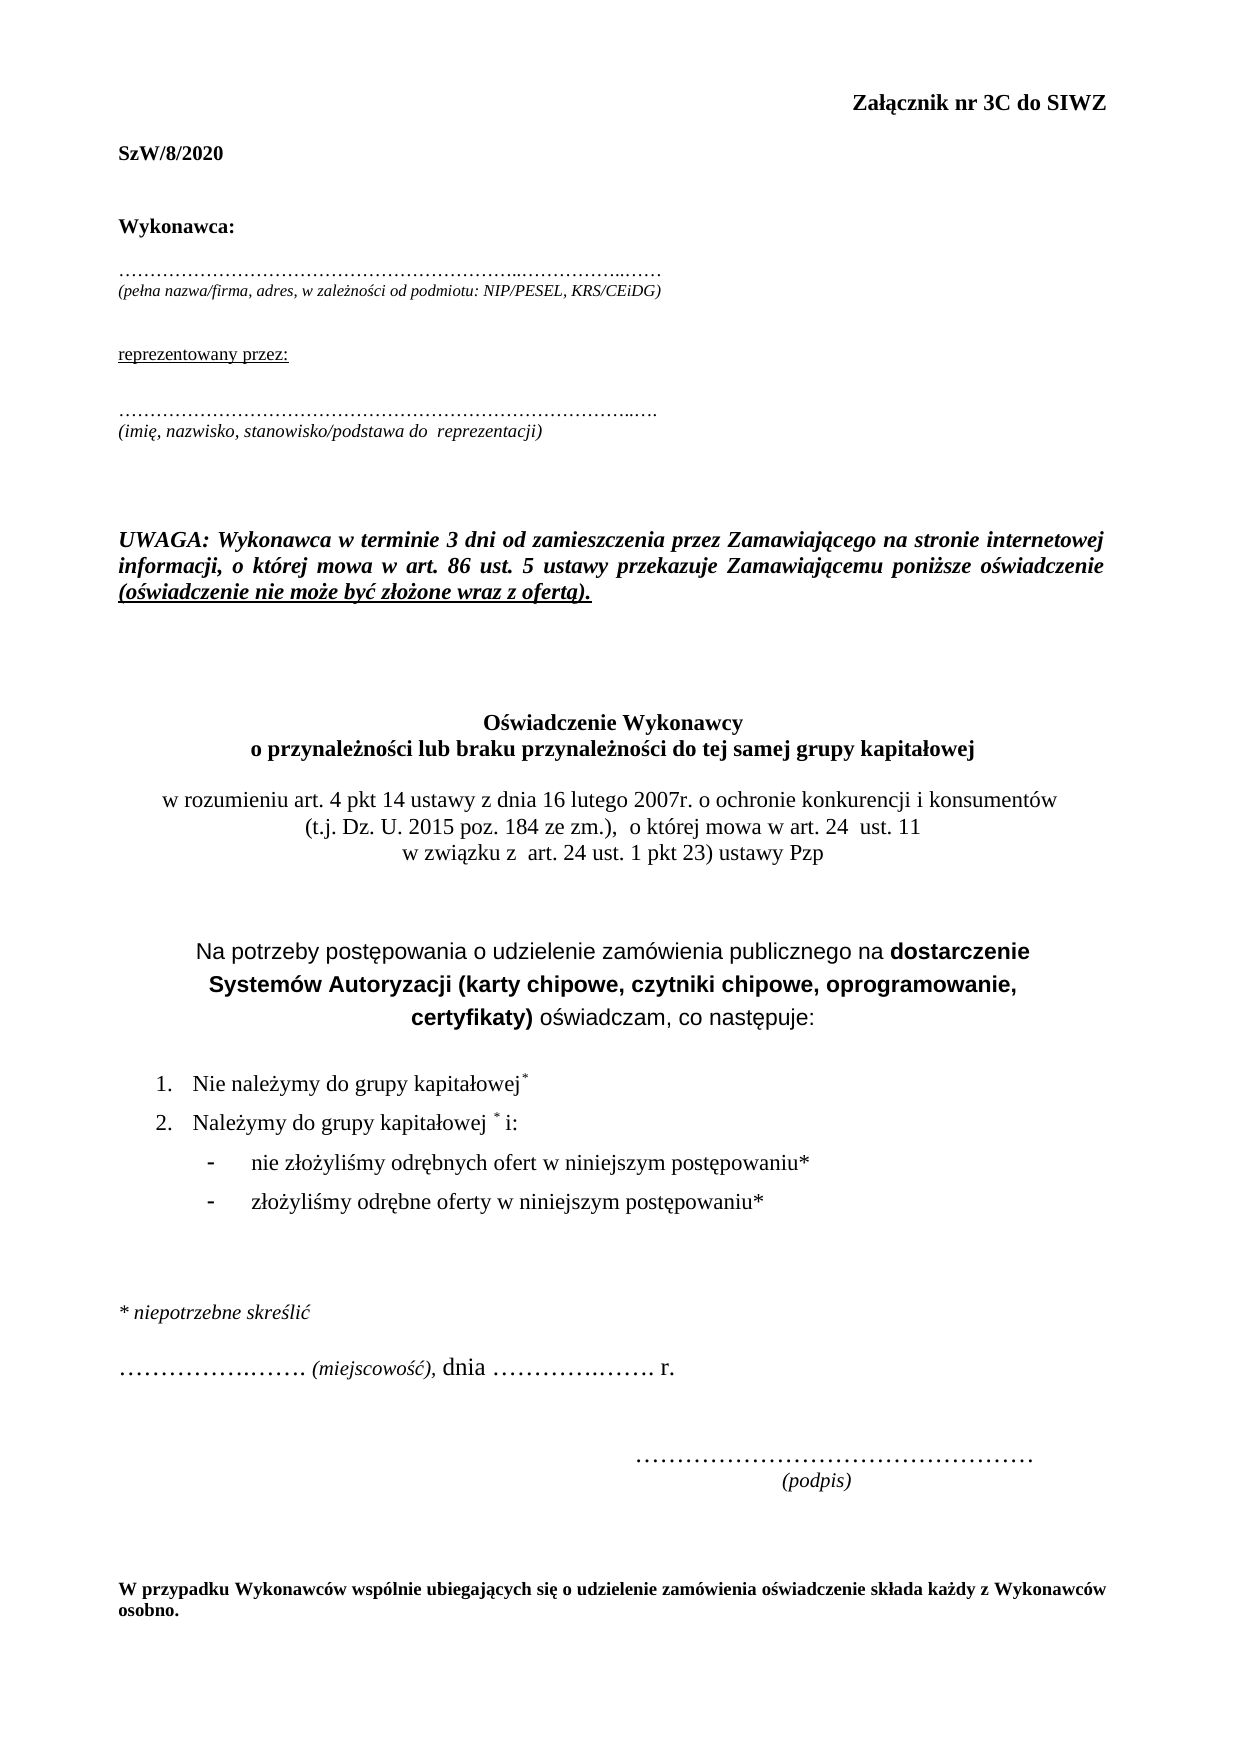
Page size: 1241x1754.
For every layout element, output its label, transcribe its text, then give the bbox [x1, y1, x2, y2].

text ………………………………………………………..……………..…… [118, 259, 709, 281]
text o przynależności lub braku przynależności do tej samej grupy kapitałowej [118, 735, 1108, 761]
text Na potrzeby postępowania o udzielenie zamówienia publicznego na dostarczenie Systemów Autoryzacji (karty chipowe, czytniki chipowe, oprogramowanie, certyfikaty) oświadczam, co następuje: [192, 931, 1033, 1031]
text Wykonawca: [118, 213, 1107, 238]
text (pełna nazwa/firma, adres, w zależności od podmiotu: NIP/PESEL, KRS/CEiDG) [118, 281, 709, 300]
text reprezentowany przez: [118, 343, 1107, 364]
text Załącznik nr 3C do SIWZ [118, 89, 1107, 115]
text ………………………………………… [634, 1439, 1107, 1467]
text W przypadku Wykonawców wspólnie ubiegających się o udzielenie zamówienia oświadczenie składa każdy z Wykonawców osobno. [118, 1578, 1107, 1621]
text w rozumieniu art. 4 pkt 14 ustawy z dnia 16 lutego 2007r. o ochronie konkurencji i konsumentów (t.j. Dz. U. 2015 poz. 184 ze zm.), o której mowa w art. 24 ust. 11 w związku z art. 24 ust. 1 pkt 23) ustawy Pzp [118, 786, 1107, 866]
text Oświadczenie Wykonawcy [118, 709, 1108, 735]
text (imię, nazwisko, stanowisko/podstawa do reprezentacji) [118, 420, 649, 442]
list złożyliśmy odrębne oferty w niniejszym postępowaniu* [207, 1188, 1107, 1214]
text …………….……. (miejscowość), dnia ………….……. r. [118, 1352, 1107, 1381]
list nie złożyliśmy odrębnych ofert w niniejszym postępowaniu* [207, 1148, 1107, 1175]
text UWAGA: Wykonawca w terminie 3 dni od zamieszczenia przez Zamawiającego na stronie internetowej informacji, o której mowa w art. 86 ust. 5 ustawy przekazuje Zamawiającemu poniższe oświadczenie (oświadczenie nie może być złożone wraz z ofertą). [118, 526, 1107, 605]
list Nie należymy do grupy kapitałowej* [155, 1069, 1107, 1096]
list Należymy do grupy kapitałowej * i: [155, 1109, 1107, 1135]
text ………………………………………………………………………..…. [118, 399, 709, 420]
text SzW/8/2020 [118, 141, 1107, 165]
text * niepotrzebne skreślić [118, 1300, 1107, 1324]
text (podpis) [708, 1467, 1107, 1492]
